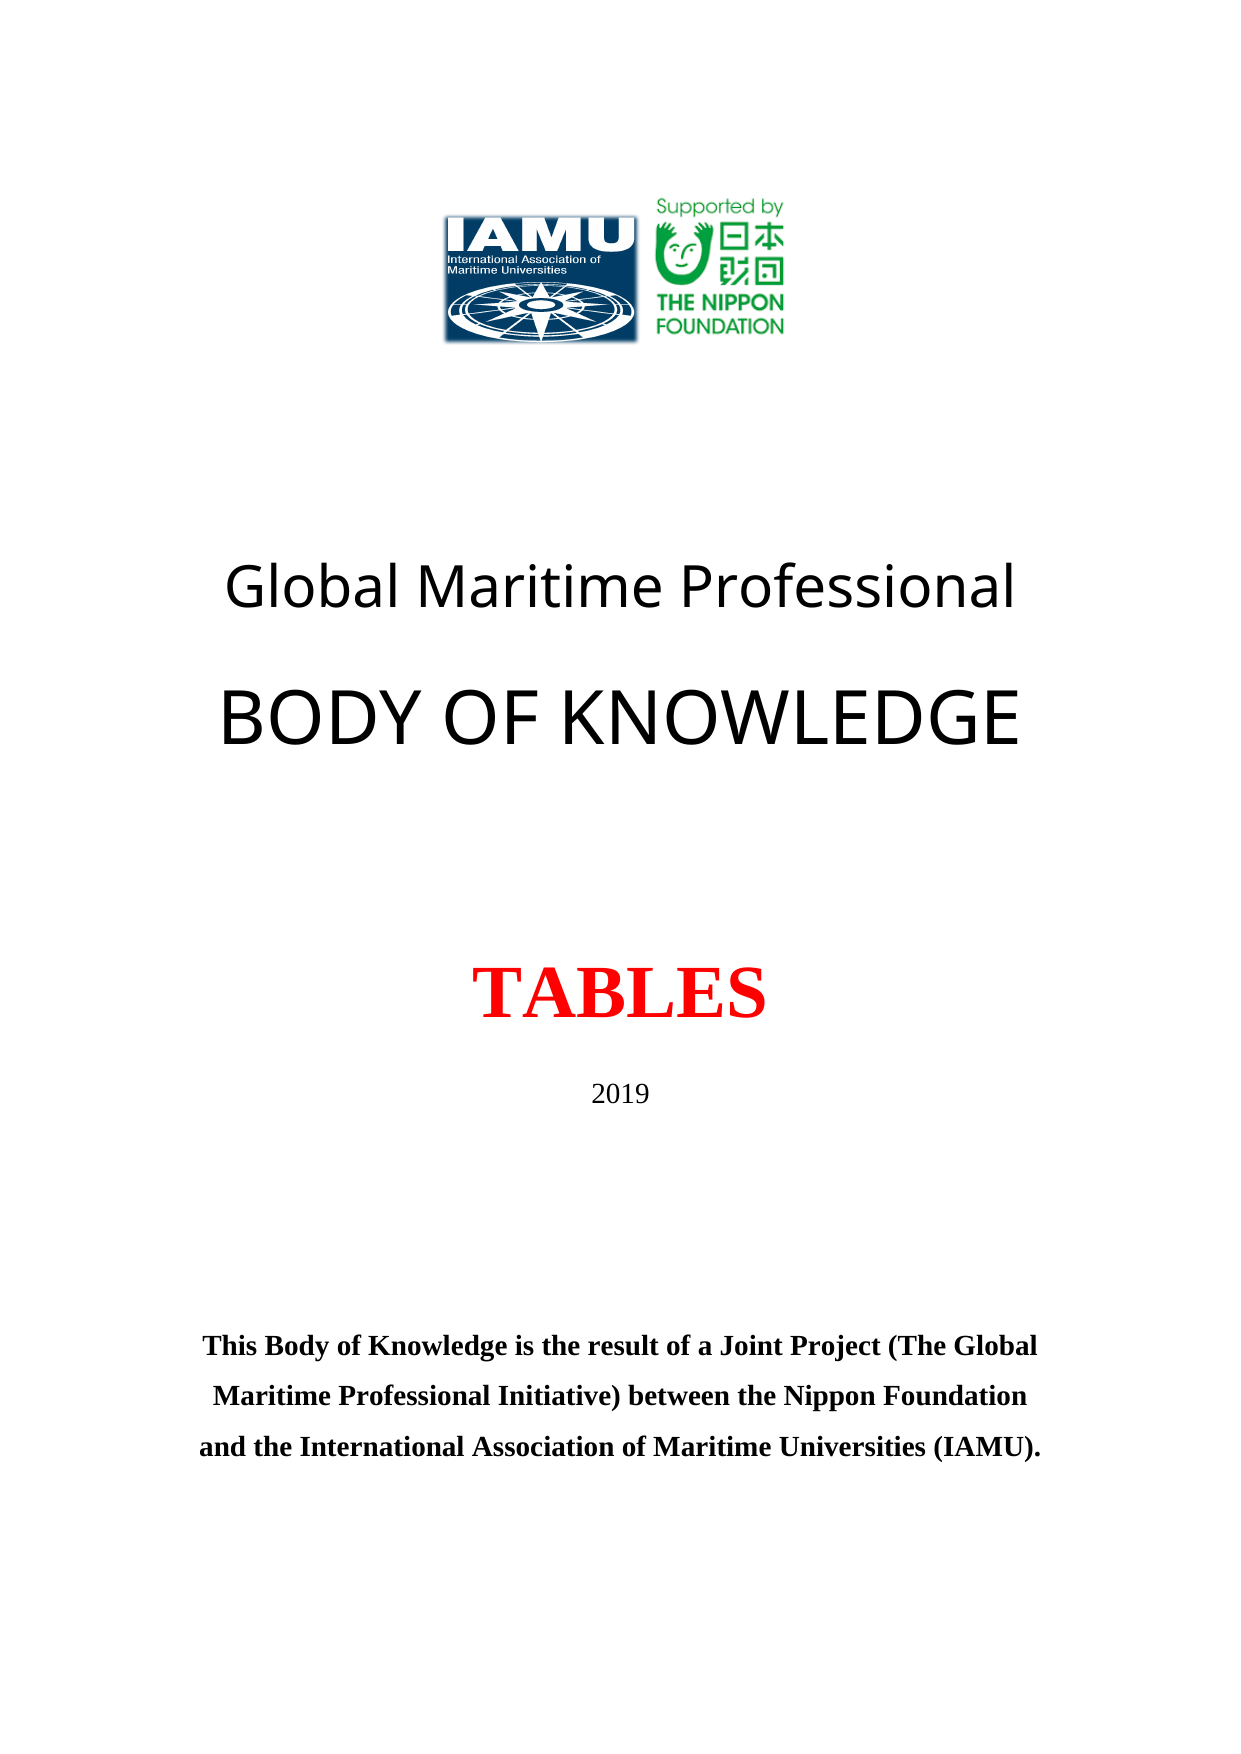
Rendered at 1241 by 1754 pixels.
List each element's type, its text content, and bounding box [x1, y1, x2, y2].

picture [640, 187, 799, 346]
text BODY OF KNOWLEDGE [187, 664, 1053, 767]
text This Body of Knowledge is the result of a Joint Project (The Global Maritime Professional Initiative) between the Nippon Foundation and the International Association of Maritime Universities (IAMU). [187, 1328, 1053, 1462]
text TABLES [187, 947, 1053, 1033]
text 2019 [187, 1076, 1053, 1110]
picture [448, 220, 634, 339]
text Global Maritime Professional [187, 545, 1053, 625]
